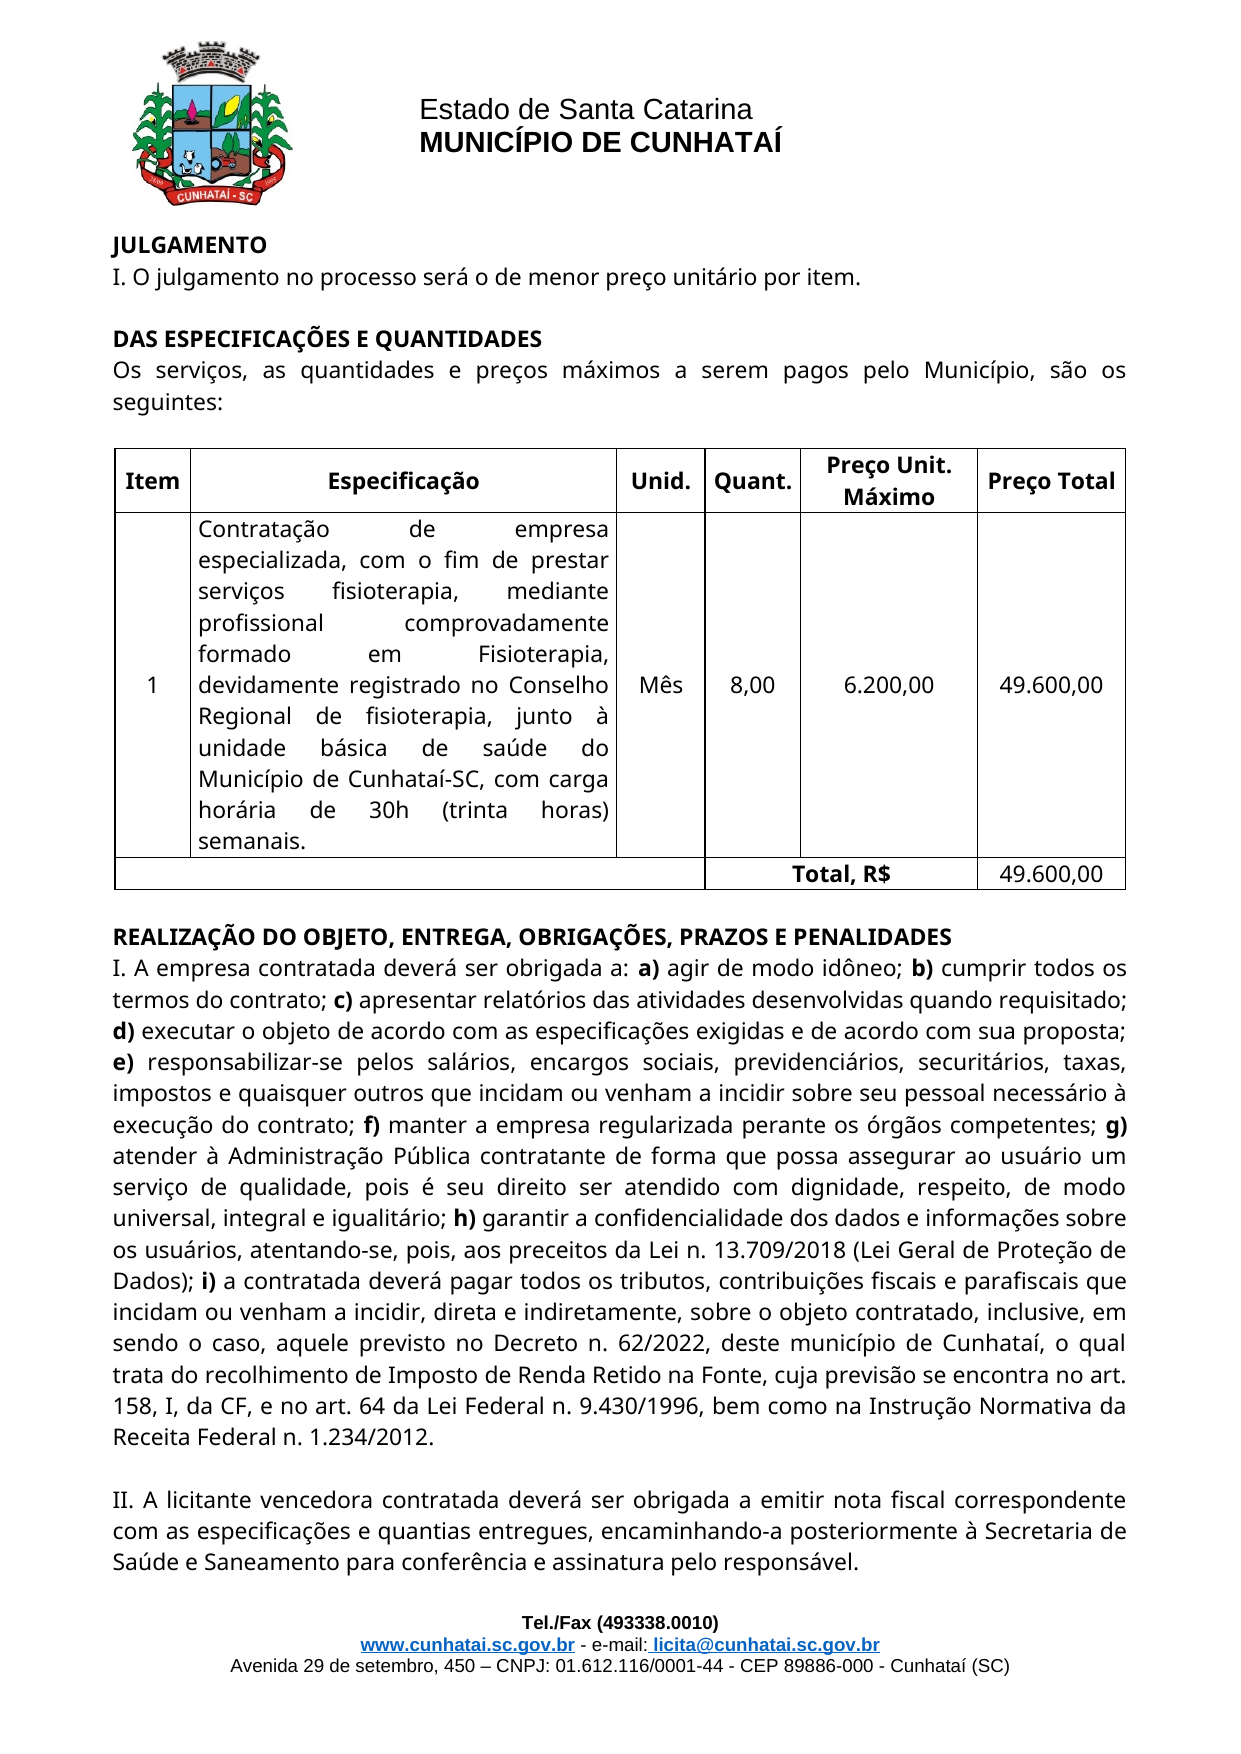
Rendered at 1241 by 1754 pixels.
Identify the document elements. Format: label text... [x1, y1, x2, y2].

text II. A licitante vencedora contratada deverá ser obrigada a emitir nota fiscal correspondente com as especificações e quantias entregues, encaminhando-a posteriormente à Secretaria de Saúde e Saneamento para conferência e assinatura pelo responsável. [112, 1484, 1128, 1577]
text JULGAMENTO [112, 229, 1128, 261]
table_cell Total, R$ [706, 858, 977, 889]
text DAS ESPECIFICAÇÕES E QUANTIDADES [112, 323, 1128, 354]
table_header Quant. [706, 449, 800, 512]
table_cell 8,00 [706, 513, 800, 857]
text I. O julgamento no processo será o de menor preço unitário por item. [112, 261, 1128, 292]
text Os serviços, as quantidades e preços máximos a serem pagos pelo Município, são os seguintes: [112, 354, 1128, 417]
table_cell 49.600,00 [978, 858, 1125, 889]
table_header Especificação [191, 449, 616, 512]
table_cell 49.600,00 [978, 513, 1125, 857]
table_cell [116, 858, 704, 889]
picture [131, 41, 293, 206]
table_cell 6.200,00 [801, 513, 977, 857]
table_cell Mês [617, 513, 704, 857]
table_header Unid. [617, 449, 704, 512]
table_cell Contratação de empresa especializada, com o fim de prestar serviços fisioterapia, mediante profissional comprovadamente formado em Fisioterapia, devidamente registrado no Conselho Regional de fisioterapia, junto à unidade básica de saúde do Município de Cunhataí-SC, com carga horária de 30h (trinta horas) semanais. [191, 513, 616, 857]
table_header Item [116, 449, 190, 512]
table_header Preço Unit. Máximo [801, 449, 977, 512]
table_header Preço Total [978, 449, 1125, 512]
table_cell 1 [116, 513, 190, 857]
text I. A empresa contratada deverá ser obrigada a: a) agir de modo idôneo; b) cumprir todos os termos do contrato; c) apresentar relatórios das atividades desenvolvidas quando requisitado; d) executar o objeto de acordo com as especificações exigidas e de acordo com sua proposta; e) responsabilizar-se pelos salários, encargos sociais, previdenciários, securitários, taxas, impostos e quaisquer outros que incidam ou venham a incidir sobre seu pessoal necessário à execução do contrato; f) manter a empresa regularizada perante os órgãos competentes; g) atender à Administração Pública contratante de forma que possa assegurar ao usuário um serviço de qualidade, pois é seu direito ser atendido com dignidade, respeito, de modo universal, integral e igualitário; h) garantir a confidencialidade dos dados e informações sobre os usuários, atentando-se, pois, aos preceitos da Lei n. 13.709/2018 (Lei Geral de Proteção de Dados); i) a contratada deverá pagar todos os tributos, contribuições fiscais e parafiscais que incidam ou venham a incidir, direta e indiretamente, sobre o objeto contratado, inclusive, em sendo o caso, aquele previsto no Decreto n. 62/2022, deste município de Cunhataí, o qual trata do recolhimento de Imposto de Renda Retido na Fonte, cuja previsão se encontra no art. 158, I, da CF, e no art. 64 da Lei Federal n. 9.430/1996, bem como na Instrução Normativa da Receita Federal n. 1.234/2012. [112, 952, 1128, 1452]
text REALIZAÇÃO DO OBJETO, ENTREGA, OBRIGAÇÕES, PRAZOS E PENALIDADES [112, 921, 1128, 952]
